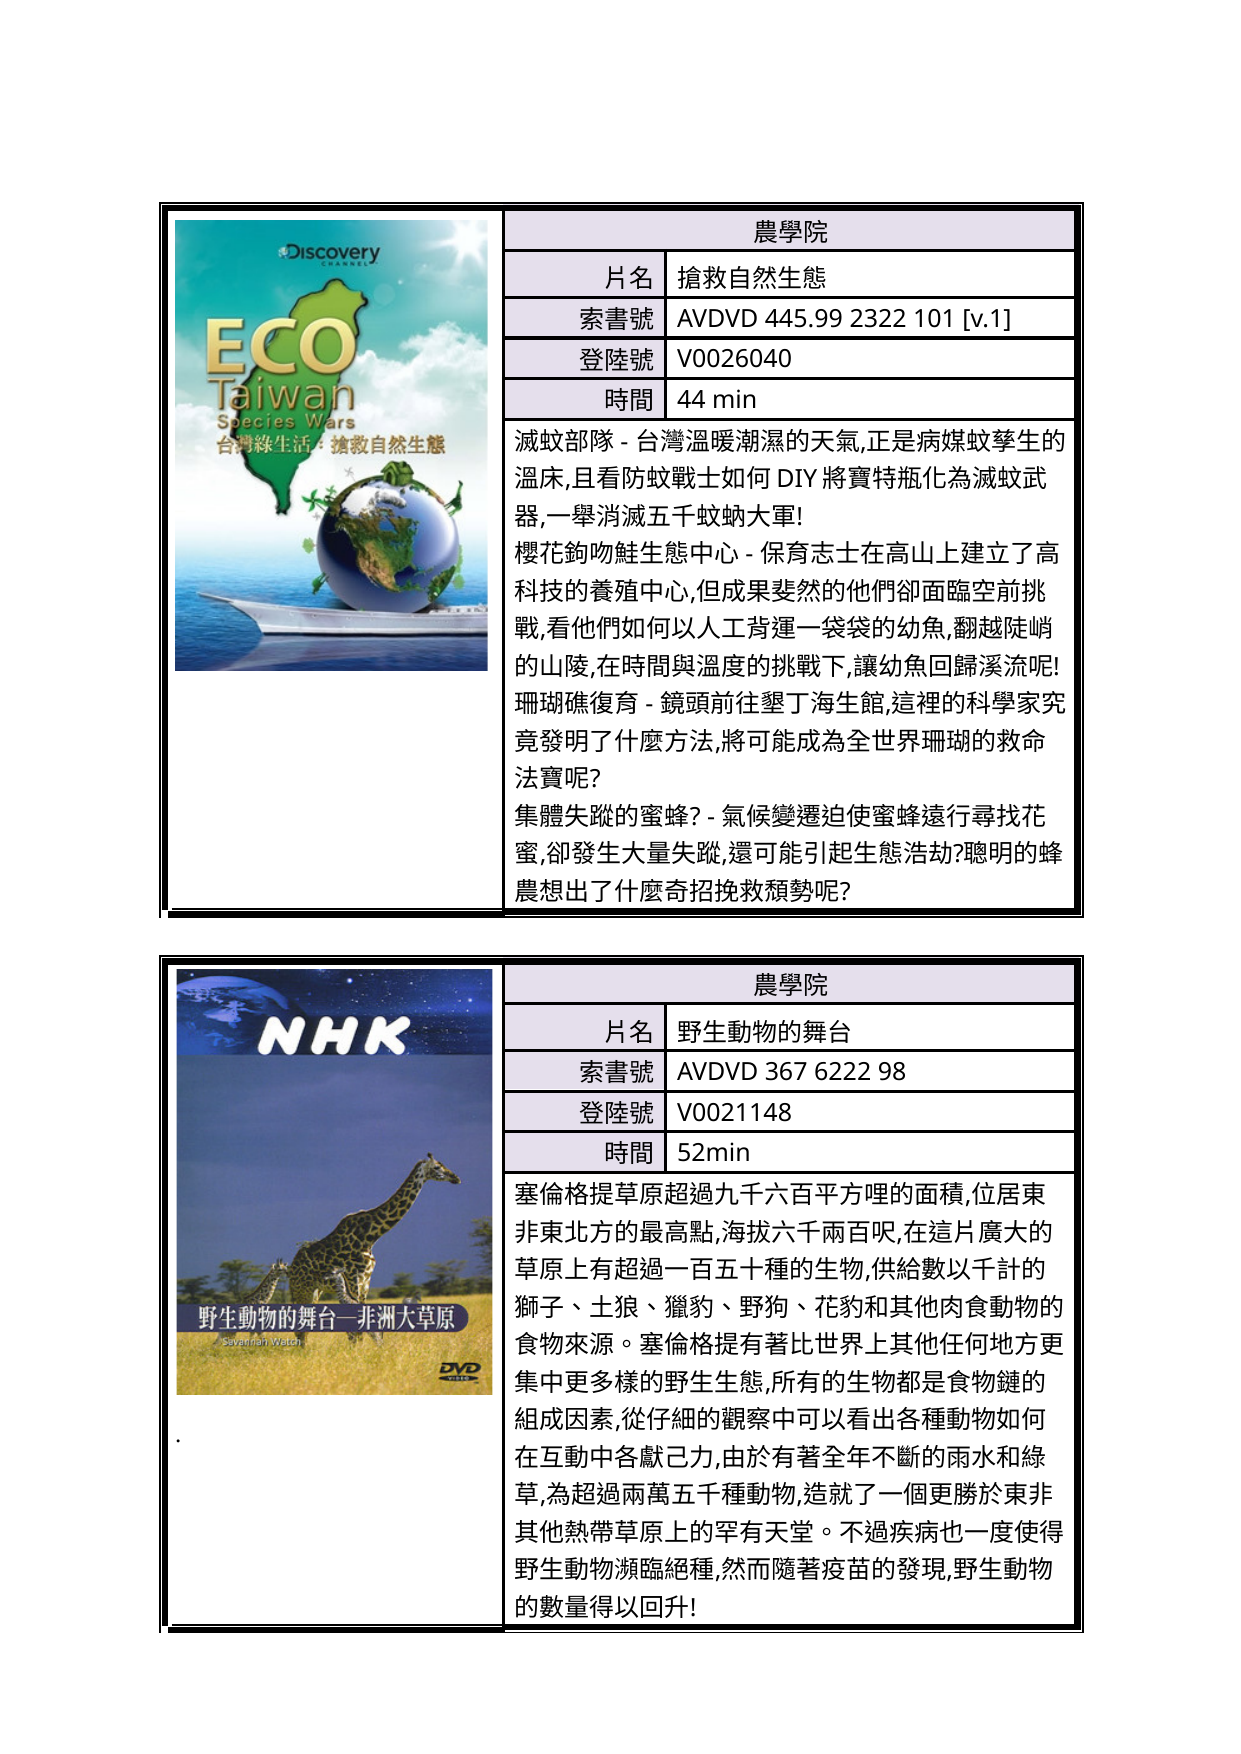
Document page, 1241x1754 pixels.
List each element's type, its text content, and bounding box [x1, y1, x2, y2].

table_cell 時間 [505, 380, 664, 418]
picture [176, 969, 493, 1395]
table_cell 索書號 [505, 299, 664, 336]
table_cell 野生動物的舞台 [667, 1005, 1074, 1049]
table_cell 塞倫格提草原超過九千六百平方哩的面積,位居東非東北方的最高點,海拔六千兩百呎,在這片廣大的草原上有超過一百五十種的生物,供給數以千計的獅子、土狼、獵豹、野狗、花豹和其他肉食動物的食物來源。塞倫格提有著比世界上其他任何地方更集中更多樣的野生生態,所有的生物都是食物鏈的組成因素,從仔細的觀察中可以看出各種動物如何在互動中各獻己力,由於有著全年不斷的雨水和綠草,為超過兩萬五千種動物,造就了一個更勝於東非其他熱帶草原上的罕有天堂。不過疾病也一度使得野生動物瀕臨絕種,然而隨著疫苗的發現,野生動物的數量得以回升! [505, 1174, 1074, 1624]
table_cell V0026040 [667, 340, 1074, 377]
table_cell 片名 [505, 252, 664, 296]
table_cell 52min [667, 1133, 1074, 1171]
table_cell V0021148 [667, 1093, 1074, 1130]
table_cell 滅蚊部隊 - 台灣溫暖潮濕的天氣,正是病媒蚊孳生的溫床,且看防蚊戰士如何DIY將寶特瓶化為滅蚊武器,一舉消滅五千蚊蚋大軍! 櫻花鉤吻鮭生態中心 - 保育志士在高山上建立了高科技的養殖中心,但成果斐然的他們卻面臨空前挑戰,看他們如何以人工背運一袋袋的幼魚,翻越陡峭的山陵,在時間與溫度的挑戰下,讓幼魚回歸溪流呢! 珊瑚礁復育 - 鏡頭前往墾丁海生館,這裡的科學家究竟發明了什麼方法,將可能成為全世界珊瑚的救命法寶呢? 集體失蹤的蜜蜂? - 氣候變遷迫使蜜蜂遠行尋找花蜜,卻發生大量失蹤,還可能引起生態浩劫?聰明的蜂農想出了什麼奇招挽救頹勢呢? [505, 421, 1074, 908]
table_cell 登陸號 [505, 340, 664, 377]
table_header 農學院 [505, 965, 1074, 1002]
table_cell 搶救自然生態 [667, 252, 1074, 296]
table_cell 索書號 [505, 1052, 664, 1089]
table_cell AVDVD 367 6222 98 [667, 1052, 1074, 1089]
table_cell 時間 [505, 1133, 664, 1171]
table_cell AVDVD 445.99 2322 101 [v.1] [667, 299, 1074, 336]
table_header 農學院 [505, 211, 1074, 249]
picture [175, 220, 488, 671]
table_header [168, 211, 502, 908]
table_header . [168, 965, 502, 1624]
table_cell 片名 [505, 1005, 664, 1049]
table_cell 44 min [667, 380, 1074, 418]
table_cell 登陸號 [505, 1093, 664, 1130]
